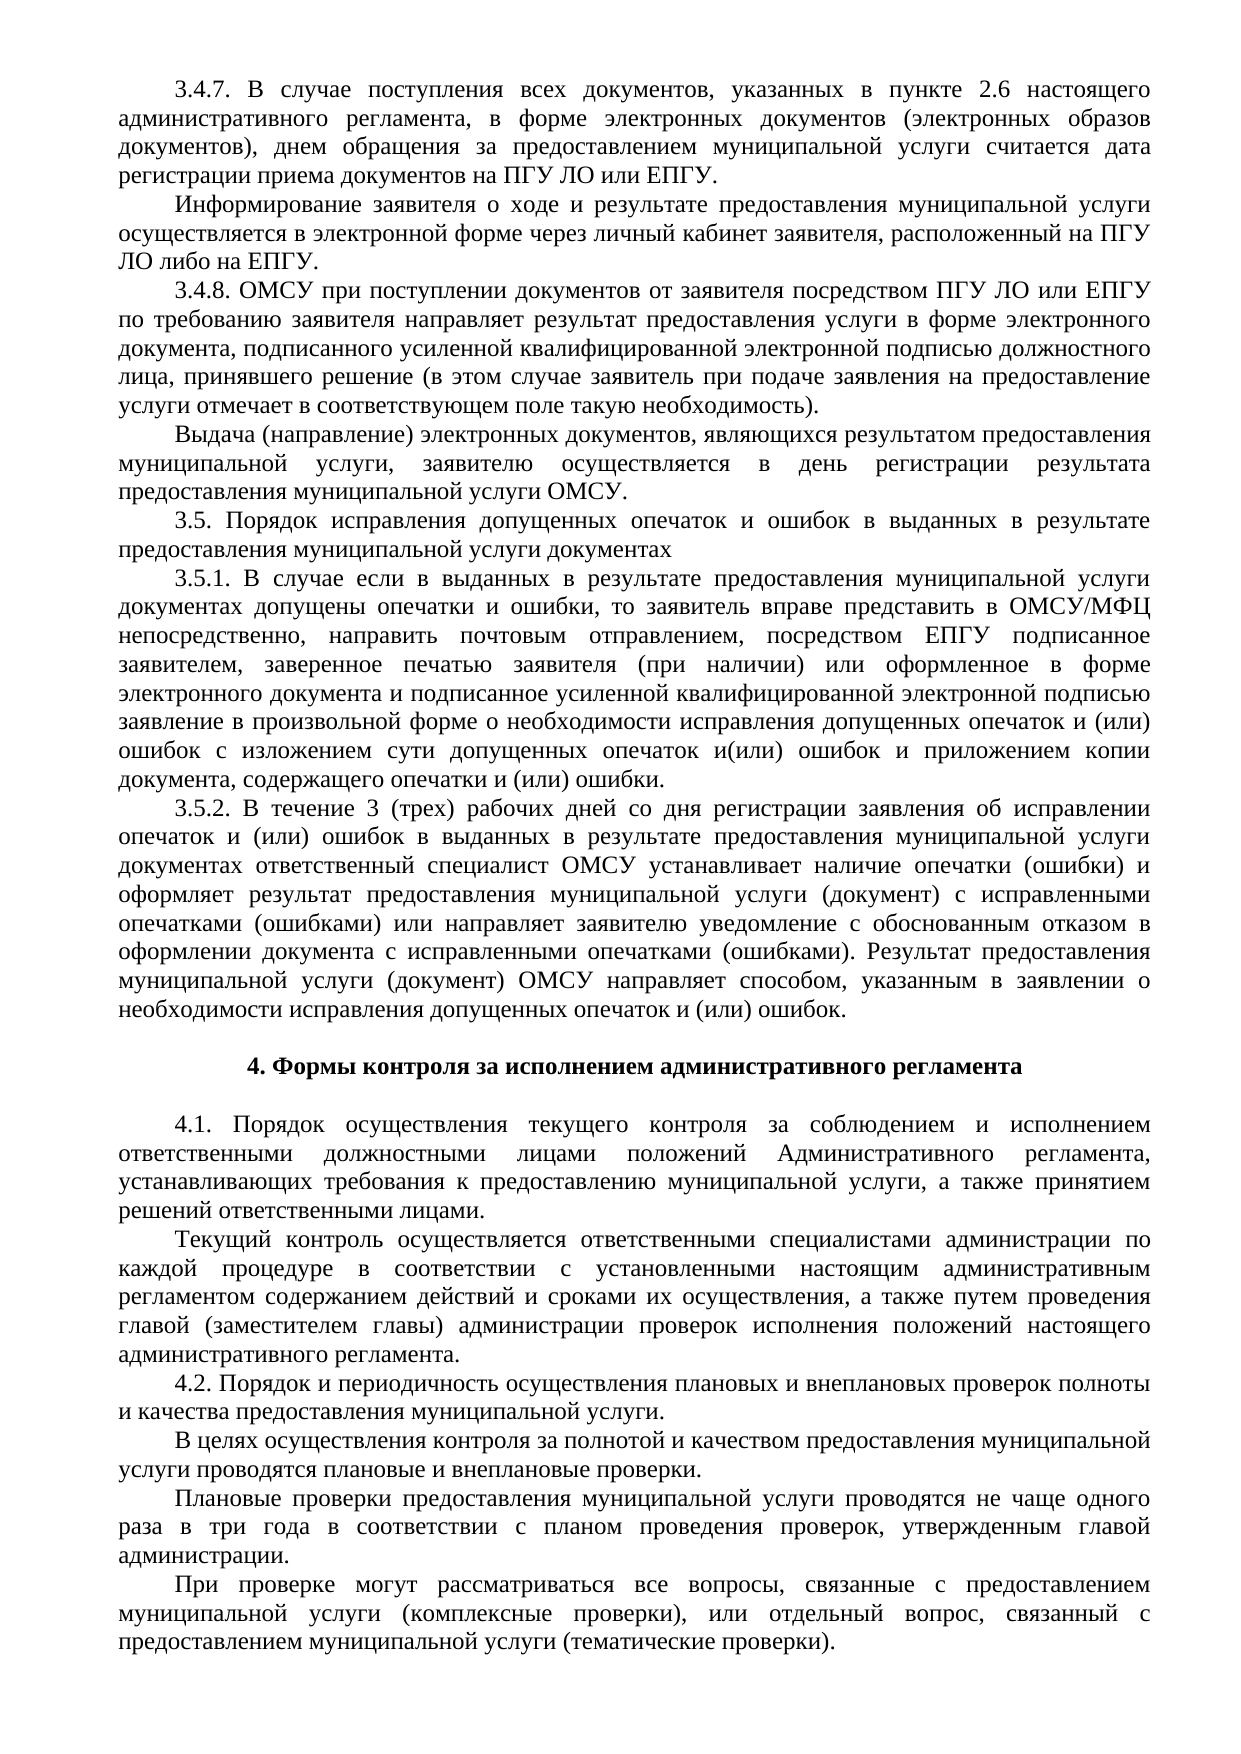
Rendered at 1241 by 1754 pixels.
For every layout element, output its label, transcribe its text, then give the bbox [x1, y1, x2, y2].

text 3.5.2. В течение 3 (трех) рабочих дней со дня регистрации заявления об исправлении опечаток и (или) ошибок в выданных в результате предоставления муниципальной услуги документах ответственный специалист ОМСУ устанавливает наличие опечатки (ошибки) и оформляет результат предоставления муниципальной услуги (документ) с исправленными опечатками (ошибками) или направляет заявителю уведомление с обоснованным отказом в оформлении документа с исправленными опечатками (ошибками). Результат предоставления муниципальной услуги (документ) ОМСУ направляет способом, указанным в заявлении о необходимости исправления допущенных опечаток и (или) ошибок. [118, 793, 1152, 1023]
text Плановые проверки предоставления муниципальной услуги проводятся не чаще одного раза в три года в соответствии с планом проведения проверок, утвержденным главой администрации. [118, 1483, 1152, 1569]
text 3.4.8. ОМСУ при поступлении документов от заявителя посредством ПГУ ЛО или ЕПГУ по требованию заявителя направляет результат предоставления услуги в форме электронного документа, подписанного усиленной квалифицированной электронной подписью должностного лица, принявшего решение (в этом случае заявитель при подаче заявления на предоставление услуги отмечает в соответствующем поле такую необходимость). [118, 275, 1152, 419]
text 3.5.1. В случае если в выданных в результате предоставления муниципальной услуги документах допущены опечатки и ошибки, то заявитель вправе представить в ОМСУ/МФЦ непосредственно, направить почтовым отправлением, посредством ЕПГУ подписанное заявителем, заверенное печатью заявителя (при наличии) или оформленное в форме электронного документа и подписанное усиленной квалифицированной электронной подписью заявление в произвольной форме о необходимости исправления допущенных опечаток и (или) ошибок с изложением сути допущенных опечаток и(или) ошибок и приложением копии документа, содержащего опечатки и (или) ошибки. [118, 563, 1152, 793]
text Информирование заявителя о ходе и результате предоставления муниципальной услуги осуществляется в электронной форме через личный кабинет заявителя, расположенный на ПГУ ЛО либо на ЕПГУ. [118, 189, 1152, 275]
text 3.4.7. В случае поступления всех документов, указанных в пункте 2.6 настоящего административного регламента, в форме электронных документов (электронных образов документов), днем обращения за предоставлением муниципальной услуги считается дата регистрации приема документов на ПГУ ЛО или ЕПГУ. [118, 74, 1152, 189]
text В целях осуществления контроля за полнотой и качеством предоставления муниципальной услуги проводятся плановые и внеплановые проверки. [118, 1425, 1152, 1483]
text 4.1. Порядок осуществления текущего контроля за соблюдением и исполнением ответственными должностными лицами положений Административного регламента, устанавливающих требования к предоставлению муниципальной услуги, а также принятием решений ответственными лицами. [118, 1109, 1152, 1224]
text При проверке могут рассматриваться все вопросы, связанные с предоставлением муниципальной услуги (комплексные проверки), или отдельный вопрос, связанный с предоставлением муниципальной услуги (тематические проверки). [118, 1569, 1152, 1655]
text 3.5. Порядок исправления допущенных опечаток и ошибок в выданных в результате предоставления муниципальной услуги документах [118, 505, 1152, 563]
text Выдача (направление) электронных документов, являющихся результатом предоставления муниципальной услуги, заявителю осуществляется в день регистрации результата предоставления муниципальной услуги ОМСУ. [118, 419, 1152, 505]
text 4. Формы контроля за исполнением административного регламента [118, 1051, 1152, 1080]
text Текущий контроль осуществляется ответственными специалистами администрации по каждой процедуре в соответствии с установленными настоящим административным регламентом содержанием действий и сроками их осуществления, а также путем проведения главой (заместителем главы) администрации проверок исполнения положений настоящего административного регламента. [118, 1224, 1152, 1368]
text 4.2. Порядок и периодичность осуществления плановых и внеплановых проверок полноты и качества предоставления муниципальной услуги. [118, 1368, 1152, 1425]
